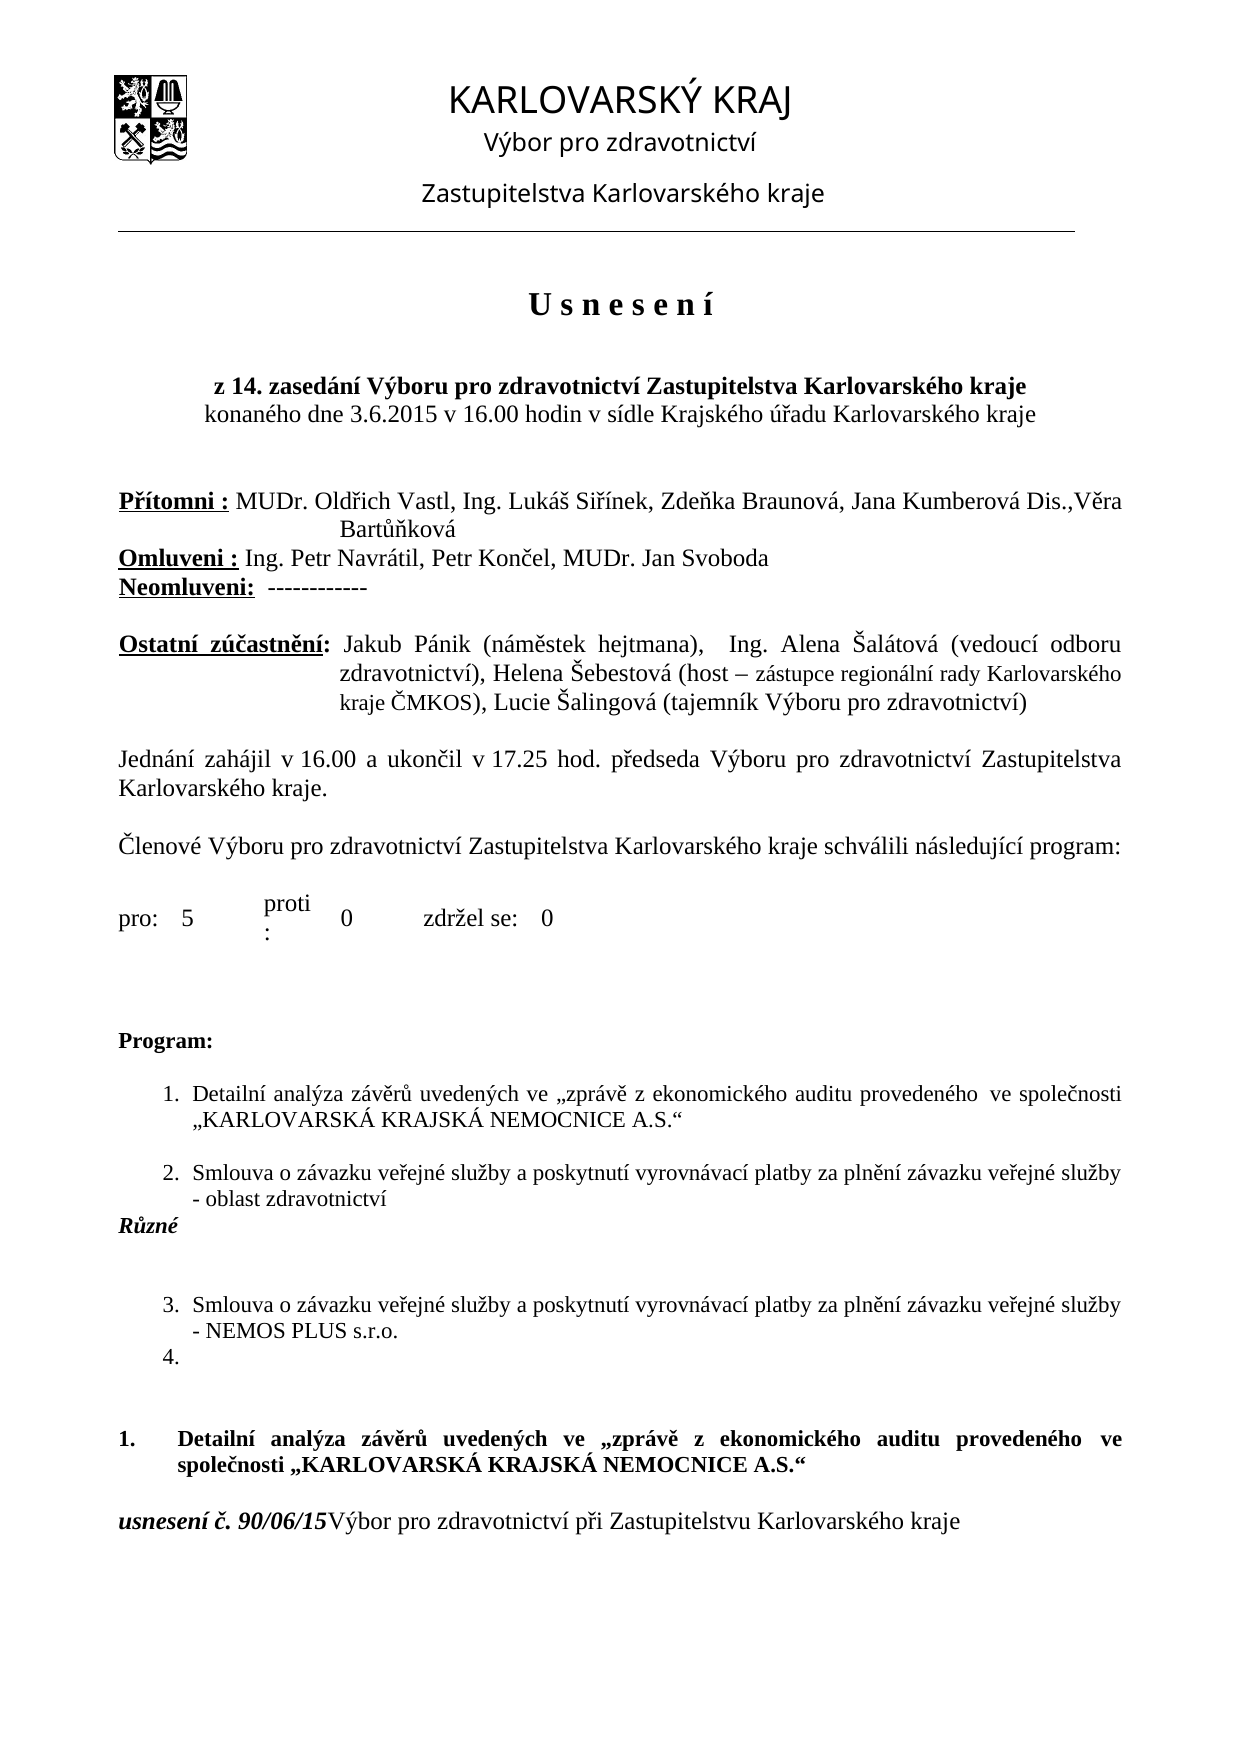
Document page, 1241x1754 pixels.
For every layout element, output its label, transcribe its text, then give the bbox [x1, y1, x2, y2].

picture [114, 75, 187, 165]
table_header 5 [170, 888, 252, 946]
text Členové Výboru pro zdravotnictví Zastupitelstva Karlovarského kraje schválili následující program: [118, 831, 1122, 859]
list Detailní analýza závěrů uvedených ve „zprávě z ekonomického auditu provedeného ve společnosti „KARLOVARSKÁ KRAJSKÁ NEMOCNICE A.S.“ [118, 1425, 1122, 1478]
table_header pro: [107, 888, 170, 946]
list Různé [118, 1212, 1122, 1238]
text Jednání zahájil v 16.00 a ukončil v 17.25 hod. předseda Výboru pro zdravotnictví Zastupitelstva Karlovarského kraje. [118, 744, 1122, 802]
text Program: [118, 1027, 1122, 1053]
text Přítomni : MUDr. Oldřich Vastl, Ing. Lukáš Siřínek, Zdeňka Braunová, Jana Kumberová Dis.,Věra Bartůňková [119, 486, 1122, 543]
table_header proti: [253, 888, 329, 946]
text konaného dne 3.6.2015 v 16.00 hodin v sídle Krajského úřadu Karlovarského kraje [118, 399, 1122, 428]
list Smlouva o závazku veřejné služby a poskytnutí vyrovnávací platby za plnění závazku veřejné služby - oblast zdravotnictví [162, 1159, 1122, 1212]
list Detailní analýza závěrů uvedených ve „zprávě z ekonomického auditu provedeného ve společnosti „KARLOVARSKÁ KRAJSKÁ NEMOCNICE A.S.“ [162, 1080, 1122, 1133]
text usnesení č. 90/06/15Výbor pro zdravotnictví při Zastupitelstvu Karlovarského kraje [118, 1506, 1122, 1535]
text Omluveni : Ing. Petr Navrátil, Petr Končel, MUDr. Jan Svoboda [118, 543, 1122, 572]
text U s n e s e n í [118, 284, 1122, 323]
text Neomluveni: ------------ [119, 572, 1122, 601]
table_header 0 [329, 888, 412, 946]
table_header zdržel se: [412, 888, 529, 946]
table_header 0 [530, 888, 612, 946]
text Ostatní zúčastnění: Jakub Pánik (náměstek hejtmana), Ing. Alena Šalátová (vedoucí odboru zdravotnictví), Helena Šebestová (host – zástupce regionální rady Karlovarského kraje ČMKOS), Lucie Šalingová (tajemník Výboru pro zdravotnictví) [119, 629, 1122, 716]
list Smlouva o závazku veřejné služby a poskytnutí vyrovnávací platby za plnění závazku veřejné služby - NEMOS PLUS s.r.o. [162, 1291, 1122, 1343]
text z 14. zasedání Výboru pro zdravotnictví Zastupitelstva Karlovarského kraje [118, 371, 1122, 399]
